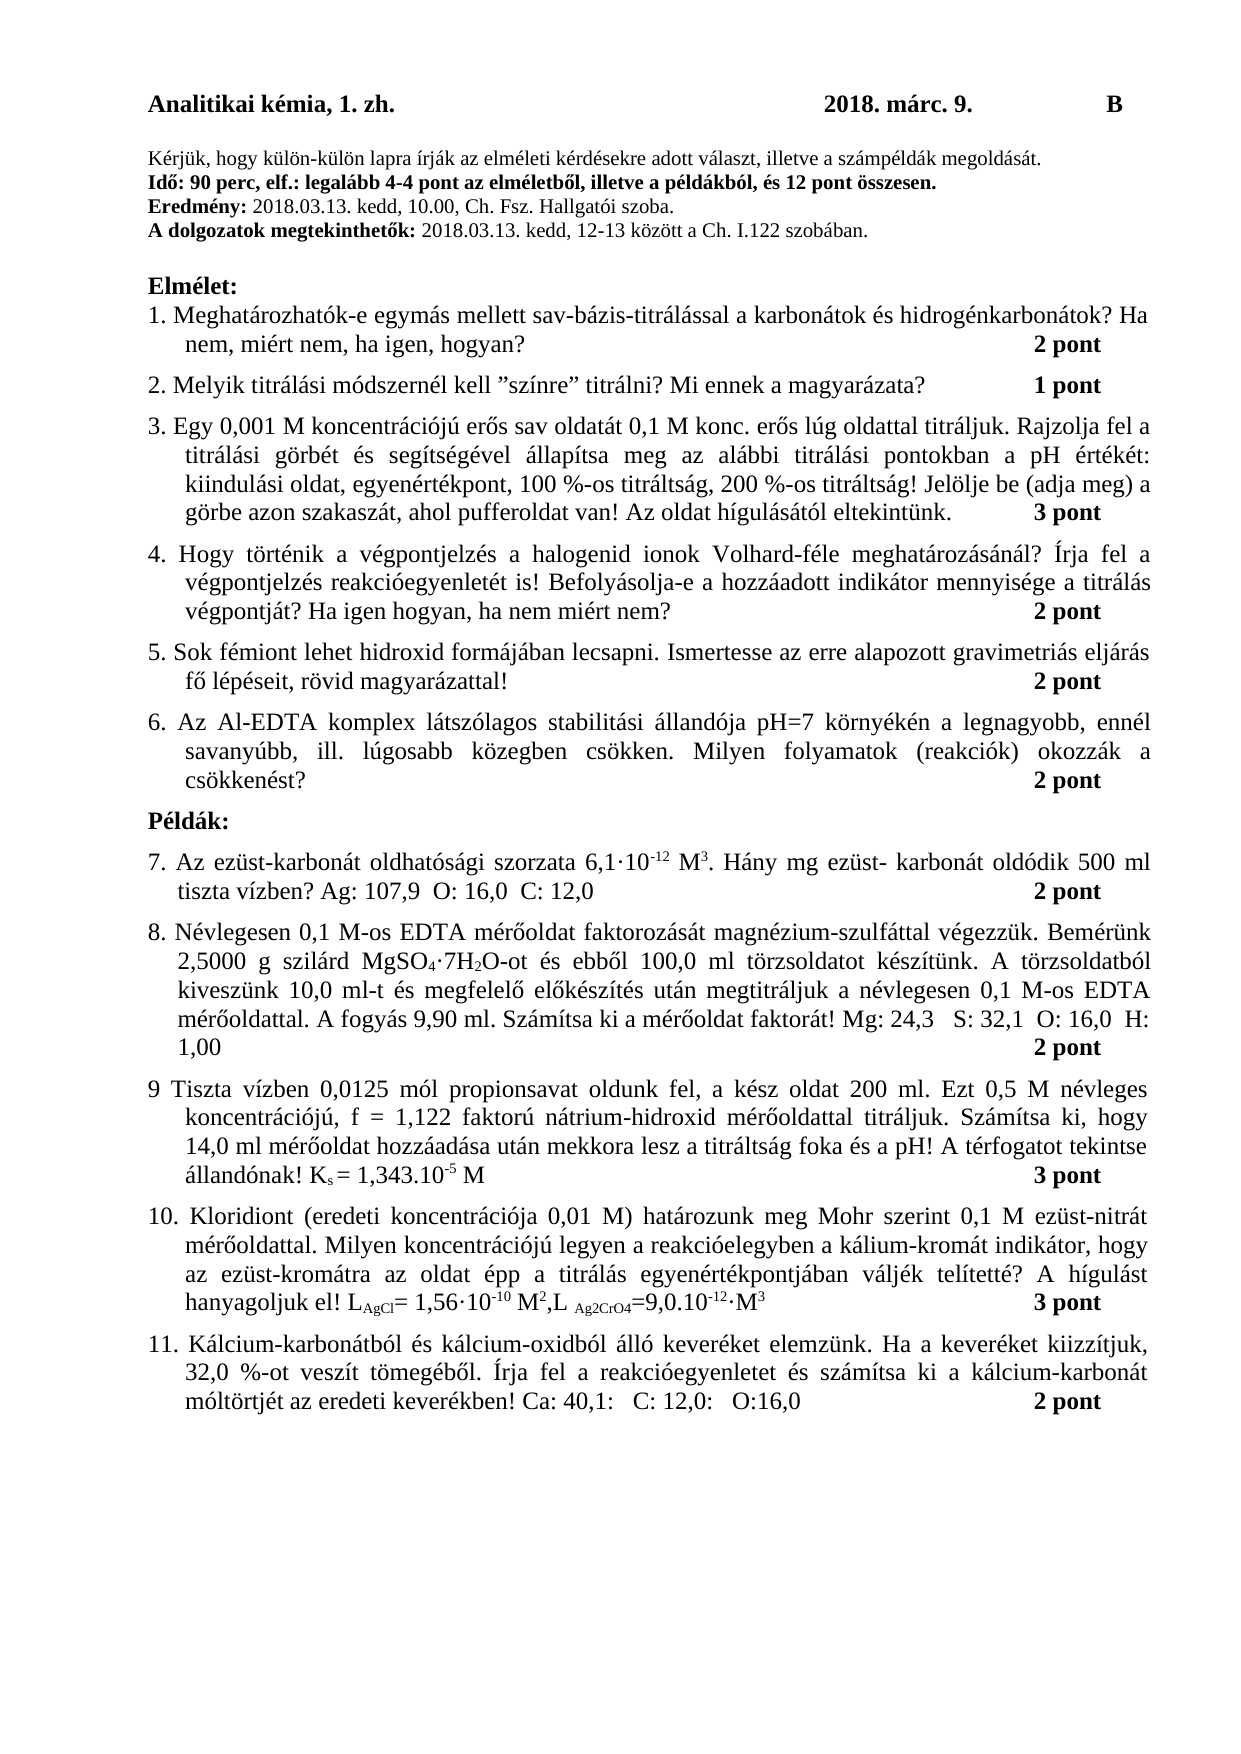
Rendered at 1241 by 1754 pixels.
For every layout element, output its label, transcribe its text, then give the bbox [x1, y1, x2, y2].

text 11. Kálcium-karbonátból és kálcium-oxidból álló keveréket elemzünk. Ha a keveréket kiizzítjuk, 32,0 %-ot veszít tömegéből. Írja fel a reakcióegyenletet és számítsa ki a kálcium-karbonát móltörtjét az eredeti keverékben! Ca: 40,1: C: 12,0: O:16,0 2 pont [148, 1329, 1149, 1415]
text 4. Hogy történik a végpontjelzés a halogenid ionok Volhard-féle meghatározásánál? Írja fel a végpontjelzés reakcióegyenletét is! Befolyásolja-e a hozzáadott indikátor mennyisége a titrálás végpontját? Ha igen hogyan, ha nem miért nem? 2 pont [148, 539, 1152, 625]
text 5. Sok fémiont lehet hidroxid formájában lecsapni. Ismertesse az erre alapozott gravimetriás eljárás fő lépéseit, rövid magyarázattal! 2 pont [148, 637, 1152, 695]
text 10. Kloridiont (eredeti koncentrációja 0,01 M) határozunk meg Mohr szerint 0,1 M ezüst-nitrát mérőoldattal. Milyen koncentrációjú legyen a reakcióelegyben a kálium-kromát indikátor, hogy az ezüst-kromátra az oldat épp a titrálás egyenértékpontjában váljék telítetté? A hígulást hanyagoljuk el! LAgCl= 1,56·10-10 M2,L Ag2CrO4=9,0.10-12·M3 (5,77.10-2 M) 3 pont [148, 1201, 1149, 1316]
subtitle Analitikai kémia, 1. zh. 2018. márc. 9. B [148, 89, 1152, 117]
text 9 Tiszta vízben 0,0125 mól propionsavat oldunk fel, a kész oldat 200 ml. Ezt névleges koncentrációjú, f = 1,122 faktorú nátrium-hidroxid mérőoldattal titráljuk. Számítsa ki, hogy 14,0 ml mérőoldat hozzáadása után mekkora lesz a titráltság foka és a pH! A térfogatot tekintse állandónak! Ks = 1,343.10-62,83 %, 5,10) 3 pont [148, 1074, 1149, 1189]
text 6. Az Al-EDTA komplex látszólagos stabilitási állandója pH=7 környékén a legnagyobb, ennél savanyúbb, ill. lúgosabb közegben csökken. Milyen folyamatok (reakciók) okozzák a csökkenést? 2 pont [148, 707, 1152, 794]
text 8. Névlegesen 0,1 M-os EDTA mérőoldat faktorozását magnézium-szulfáttal végezzük. Bemérünk 2,5000 g szilárd MgSO4·7H2O-ot és ebből 100,0 ml törzsoldatot készítünk. A törzsoldatból kiveszünk 10,0 ml-t és megfelelő előkészítés után megtitráljuk a névlegesen 0,1 M-os EDTA mérőoldattal. A fogyás 9,90 ml. Számítsa ki a mérőoldat faktorát! Mg: 24,3 S: 32,1 O: 16,0 H: 1,00 (1,025) 2 pont [148, 917, 1152, 1061]
text 2. Melyik titrálási módszernél kell ”színre” titrálni? Mi ennek a magyarázata? 1 pont [148, 370, 1149, 399]
text 1. Meghatározhatók-e egymás mellett sav-bázis-titrálással a karbonátok és hidrogénkarbonátok? Ha nem, miért nem, ha igen, hogyan? 2 pont [148, 300, 1149, 357]
text A dolgozatok megtekinthetők: 2018.03.13. kedd, 12-13 között a Ch. I.122 szobában. [148, 218, 1104, 242]
text 7. Az ezüst-karbonát oldhatósági szorzata 6,1·10-12 M3. Hány mg ezüst- karbonát oldódik 500 ml tiszta vízben? Ag: 107,9 O: 16,0 C: 12,0 (15,86 mg) 2 pont [148, 847, 1152, 905]
text Idő: 90 perc, elf.: legalább 4-4 pont az elméletből, illetve a példákból, és 12 pont összesen. [148, 170, 1104, 194]
text Példák: [148, 806, 1166, 835]
text Elmélet: [148, 271, 1152, 300]
text Kérjük, hogy külön-külön lapra írják az elméleti kérdésekre adott választ, illetve a számpéldák megoldását. [148, 146, 1104, 170]
text Eredmény: 2018.03.13. kedd, 10.00, Ch. Fsz. Hallgatói szoba. [148, 194, 1104, 218]
text 3. Egy 0,001 M koncentrációjú erős sav oldatát 0,1 M konc. erős lúg oldattal titráljuk. Rajzolja fel a titrálási görbét és segítségével állapítsa meg az alábbi titrálási pontokban a pH értékét: kiindulási oldat, egyenértékpont, 100 %-os titráltság, 200 %-os titráltság! Jelölje be (adja meg) a görbe azon szakaszát, ahol pufferoldat van! Az oldat hígulásától eltekintünk. 3 pont [148, 411, 1152, 526]
